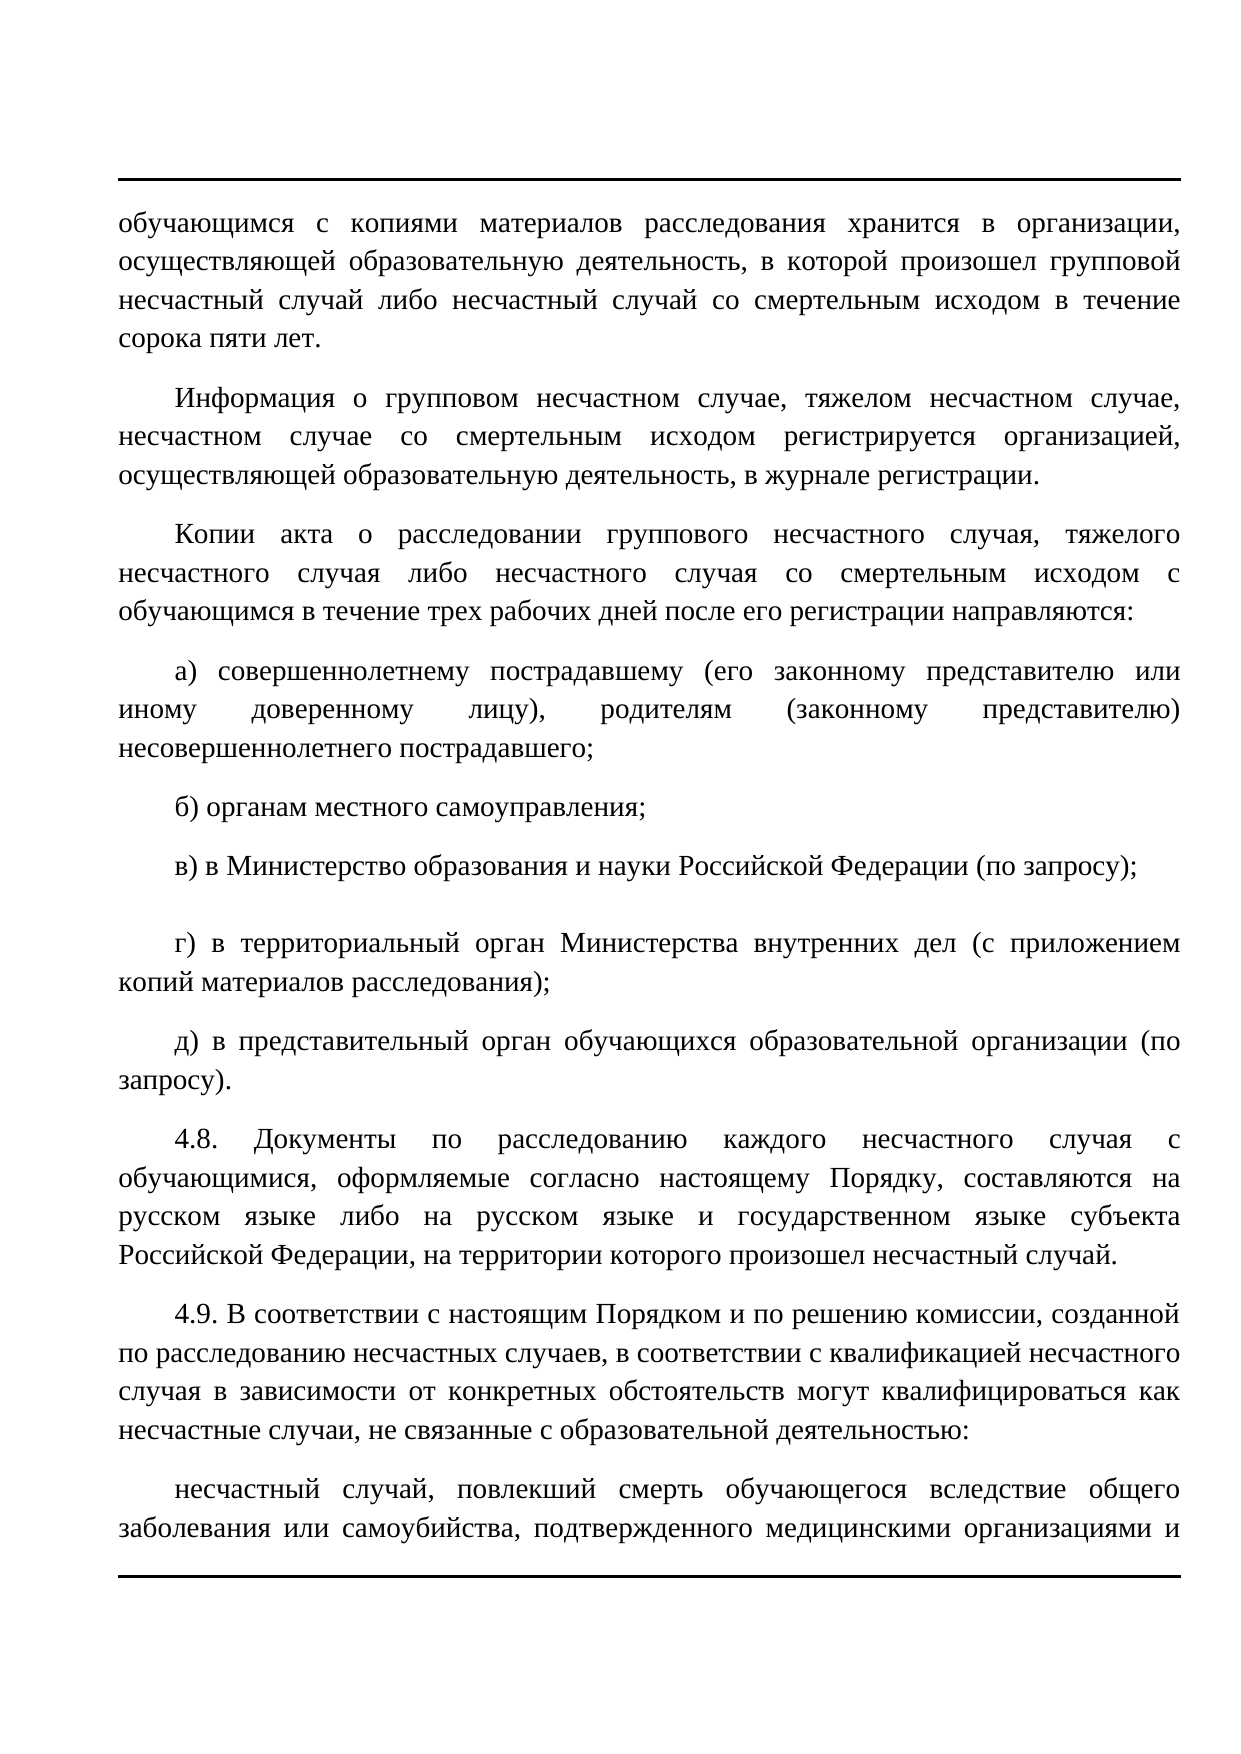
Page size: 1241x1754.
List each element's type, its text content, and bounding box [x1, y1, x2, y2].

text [118, 205, 1181, 354]
text в) в Министерство образования и науки Российской Федерации (по запросу); [118, 848, 1181, 882]
text а) совершеннолетнему пострадавшему (его законному представителю или иному доверенному лицу), родителям (законному представителю) несовершеннолетнего пострадавшего; [118, 653, 1181, 763]
text б) органам местного самоуправления; [118, 789, 1181, 823]
text 4.9. В соответствии с настоящим Порядком и по решению комиссии, созданной по расследованию несчастных случаев, в соответствии с квалификацией несчастного случая в зависимости от конкретных обстоятельств могут квалифицироваться как несчастные случаи, не связанные с образовательной деятельностью: [118, 1296, 1181, 1446]
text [118, 1471, 1181, 1543]
text Копии акта о расследовании группового несчастного случая, тяжелого несчастного случая либо несчастного случая со смертельным исходом с обучающимся в течение трех рабочих дней после его регистрации направляются: [118, 516, 1181, 627]
text д) в представительный орган обучающихся образовательной организации (по запросу). [118, 1023, 1181, 1096]
text 4.8. Документы по расследованию каждого несчастного случая с обучающимися, оформляемые согласно настоящему Порядку, составляются на русском языке либо на русском языке и государственном языке субъекта Российской Федерации, на территории которого произошел несчастный случай. [118, 1121, 1181, 1271]
text Информация о групповом несчастном случае, тяжелом несчастном случае, несчастном случае со смертельным исходом регистрируется организацией, осуществляющей образовательную деятельность, в журнале регистрации. [118, 380, 1181, 490]
text г) в территориальный орган Министерства внутренних дел (с приложением копий материалов расследования); [118, 926, 1181, 998]
